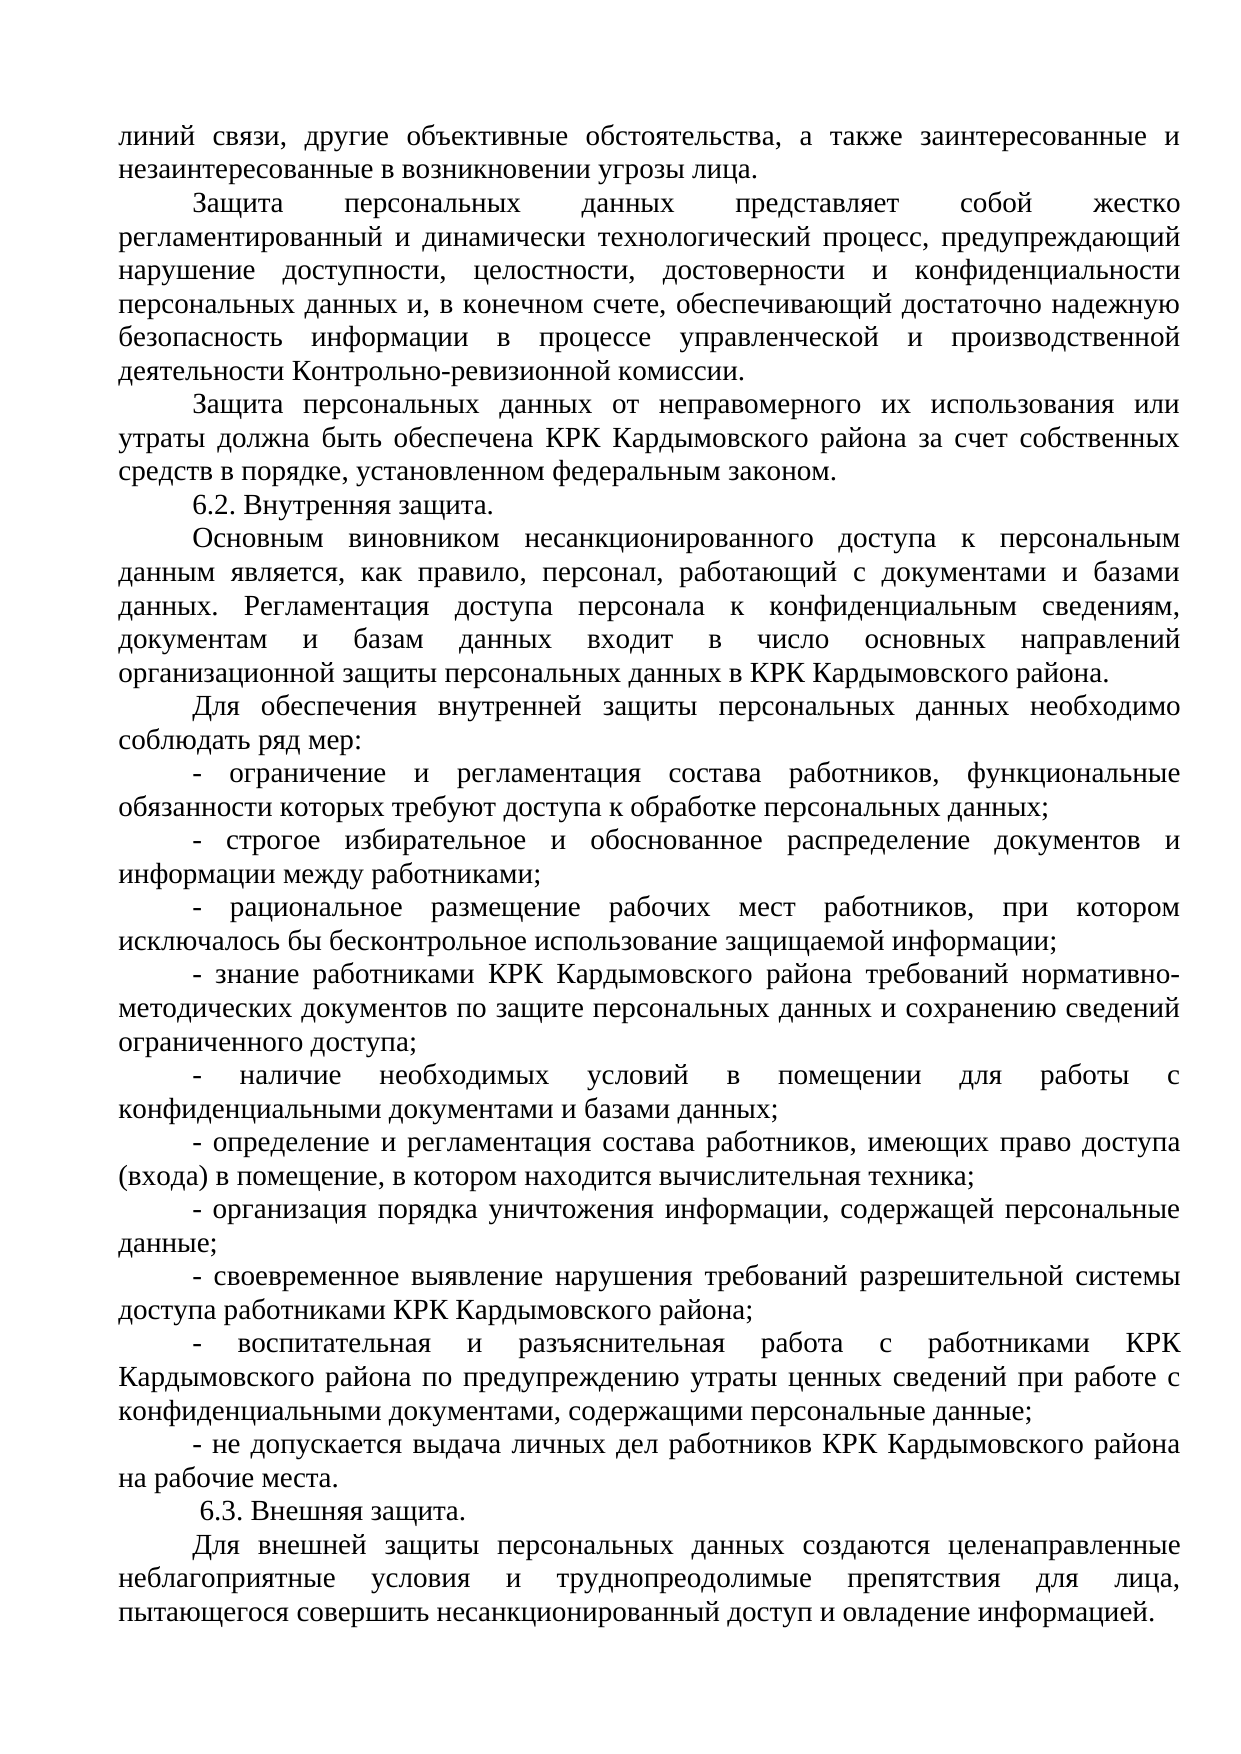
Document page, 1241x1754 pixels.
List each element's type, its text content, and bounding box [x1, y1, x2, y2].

text - воспитательная и разъяснительная работа с работниками КРК Кардымовского района по предупреждению утраты ценных сведений при работе с конфиденциальными документами, содержащими персональные данные; [118, 1326, 1181, 1426]
text - наличие необходимых условий в помещении для работы с конфиденциальными документами и базами данных; [118, 1057, 1181, 1124]
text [118, 118, 1181, 185]
text Для внешней защиты персональных данных создаются целенаправленные неблагоприятные условия и труднопреодолимые препятствия для лица, пытающегося совершить несанкционированный доступ и овладение информацией. [118, 1527, 1181, 1627]
text 6.3. Внешняя защита. [118, 1493, 1181, 1527]
text Защита персональных данных представляет собой жестко регламентированный и динамически технологический процесс, предупреждающий нарушение доступности, целостности, достоверности и конфиденциальности персональных данных и, в конечном счете, обеспечивающий достаточно надежную безопасность информации в процессе управленческой и производственной деятельности Контрольно-ревизионной комиссии. [118, 185, 1181, 386]
text - рациональное размещение рабочих мест работников, при котором исключалось бы бесконтрольное использование защищаемой информации; [118, 889, 1181, 957]
text - строгое избирательное и обоснованное распределение документов и информации между работниками; [118, 822, 1181, 889]
text - своевременное выявление нарушения требований разрешительной системы доступа работниками КРК Кардымовского района; [118, 1258, 1181, 1326]
text Для обеспечения внутренней защиты персональных данных необходимо соблюдать ряд мер: [118, 688, 1181, 755]
text - ограничение и регламентация состава работников, функциональные обязанности которых требуют доступа к обработке персональных данных; [118, 755, 1181, 822]
text 6.2. Внутренняя защита. [118, 487, 1181, 521]
text - знание работниками КРК Кардымовского района требований нормативно-методических документов по защите персональных данных и сохранению сведений ограниченного доступа; [118, 957, 1181, 1057]
text - организация порядка уничтожения информации, содержащей персональные данные; [118, 1191, 1181, 1258]
text Основным виновником несанкционированного доступа к персональным данным является, как правило, персонал, работающий с документами и базами данных. Регламентация доступа персонала к конфиденциальным сведениям, документам и базам данных входит в число основных направлений организационной защиты персональных данных в КРК Кардымовского района. [118, 521, 1181, 688]
text - определение и регламентация состава работников, имеющих право доступа (входа) в помещение, в котором находится вычислительная техника; [118, 1124, 1181, 1191]
text - не допускается выдача личных дел работников КРК Кардымовского района на рабочие места. [118, 1426, 1181, 1493]
text Защита персональных данных от неправомерного их использования или утраты должна быть обеспечена КРК Кардымовского района за счет собственных средств в порядке, установленном федеральным законом. [118, 386, 1181, 487]
